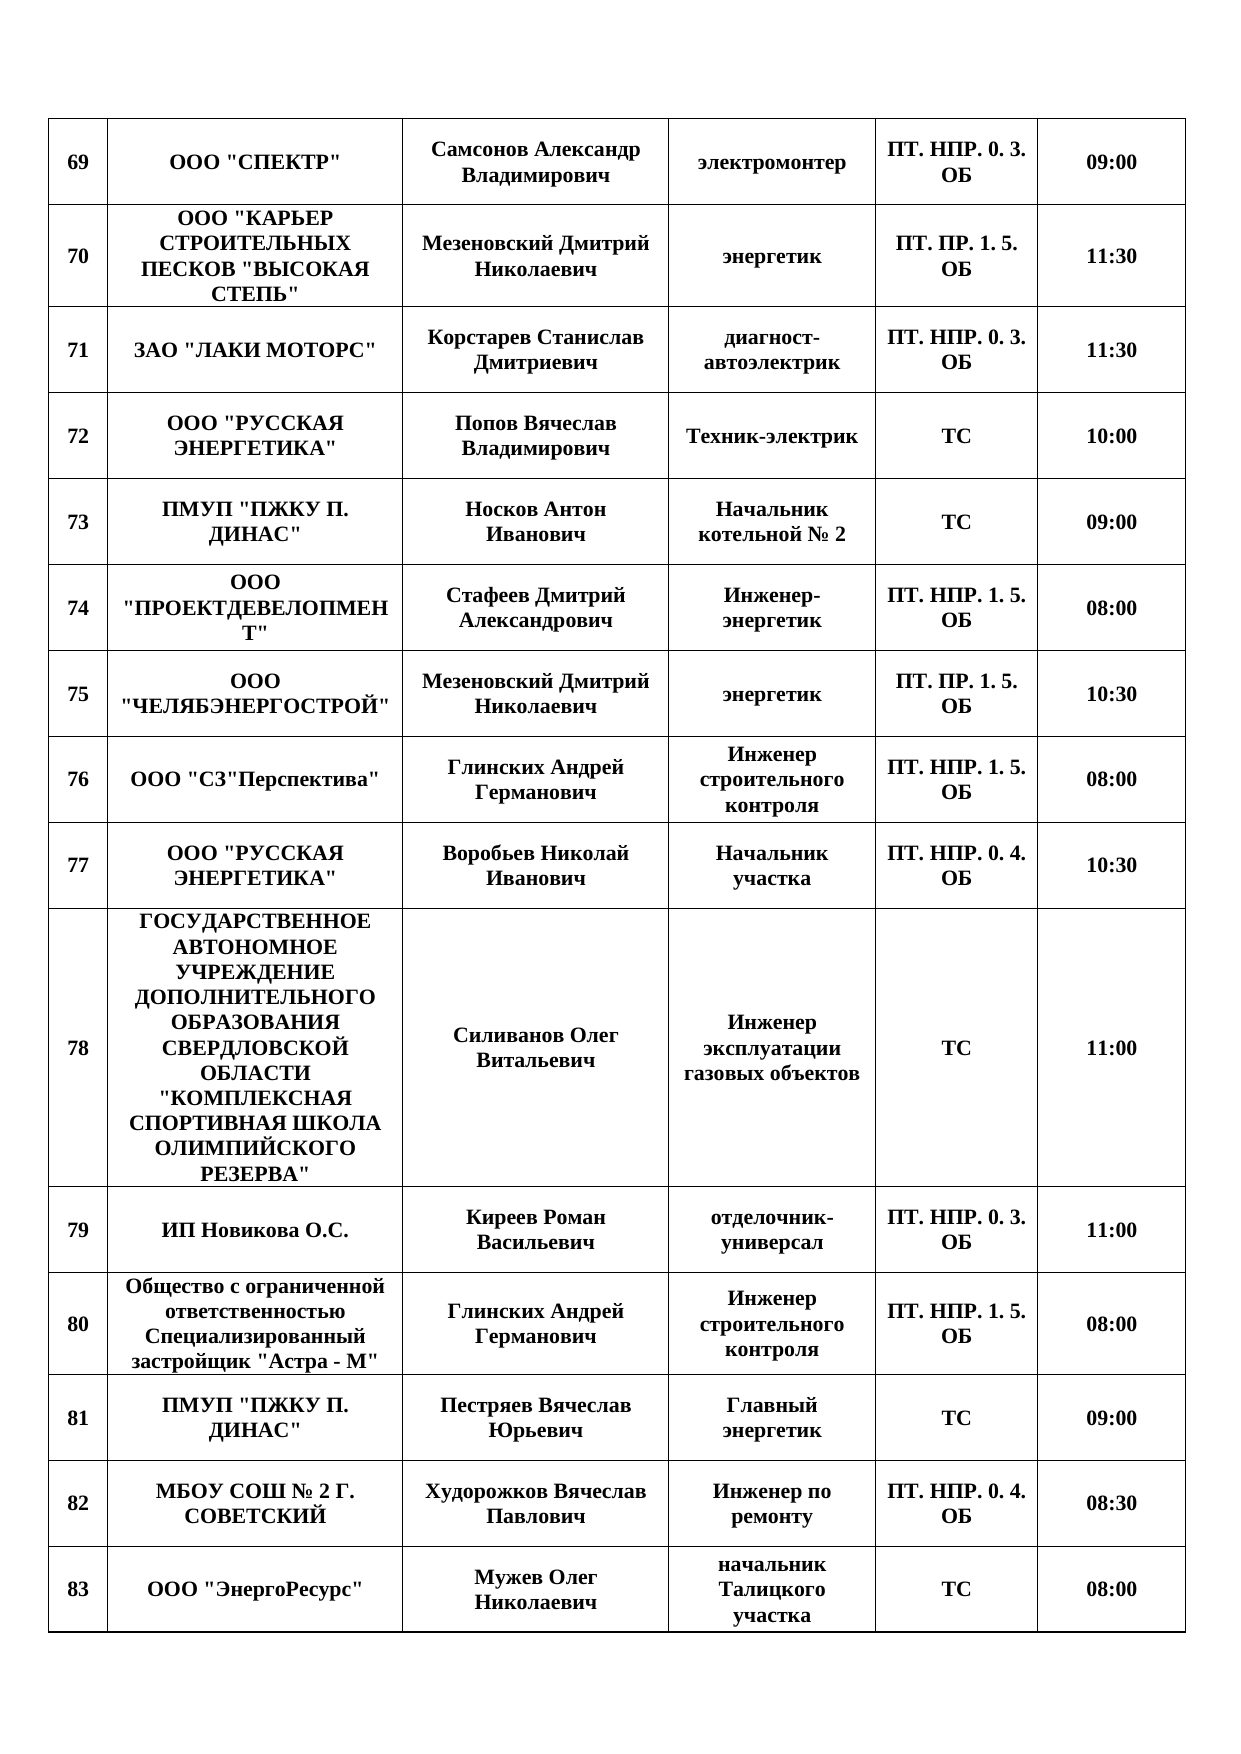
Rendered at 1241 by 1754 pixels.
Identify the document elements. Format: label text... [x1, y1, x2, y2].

table_cell ПТ. НПР. 0. 3. ОБ [876, 119, 1037, 204]
table_cell ПТ. НПР. 1. 5. ОБ [876, 565, 1037, 650]
table_cell Мезеновский Дмитрий Николаевич [403, 651, 668, 736]
table_cell ПМУП "ПЖКУ П. ДИНАС" [108, 479, 402, 564]
table_cell Мужев Олег Николаевич [403, 1547, 668, 1631]
table_cell ЗАО "ЛАКИ МОТОРС" [108, 307, 402, 392]
table_cell электромонтер [669, 119, 875, 204]
table_cell ООО "ЧЕЛЯБЭНЕРГОСТРОЙ" [108, 651, 402, 736]
table_cell Попов Вячеслав Владимирович [403, 393, 668, 478]
table_cell 08:00 [1038, 1273, 1185, 1374]
table_cell Глинских Андрей Германович [403, 737, 668, 822]
table_cell 08:00 [1038, 737, 1185, 822]
table_cell Стафеев Дмитрий Александрович [403, 565, 668, 650]
table_cell ООО "ПРОЕКТДЕВЕЛОПМЕНТ" [108, 565, 402, 650]
table_cell МБОУ СОШ № 2 Г. СОВЕТСКИЙ [108, 1461, 402, 1546]
table_cell энергетик [669, 651, 875, 736]
table_cell 10:30 [1038, 651, 1185, 736]
table_cell 69 [49, 119, 107, 204]
table_cell 75 [49, 651, 107, 736]
table_cell 82 [49, 1461, 107, 1546]
table_cell ООО "ЭнергоРесурс" [108, 1547, 402, 1631]
table_cell 77 [49, 823, 107, 907]
table_cell 11:30 [1038, 205, 1185, 306]
table_cell ПТ. НПР. 0. 4. ОБ [876, 823, 1037, 907]
table_cell Мезеновский Дмитрий Николаевич [403, 205, 668, 306]
table_cell ТС [876, 393, 1037, 478]
table_cell 71 [49, 307, 107, 392]
table_cell Киреев Роман Васильевич [403, 1187, 668, 1272]
table_cell 09:00 [1038, 1375, 1185, 1459]
table_cell ПМУП "ПЖКУ П. ДИНАС" [108, 1375, 402, 1459]
table_cell 79 [49, 1187, 107, 1272]
table_cell Носков Антон Иванович [403, 479, 668, 564]
table_cell 11:30 [1038, 307, 1185, 392]
table_cell ООО "РУССКАЯ ЭНЕРГЕТИКА" [108, 823, 402, 907]
table_cell 72 [49, 393, 107, 478]
table_cell Инженер эксплуатации газовых объектов [669, 909, 875, 1186]
table_cell отделочник-универсал [669, 1187, 875, 1272]
table_cell Худорожков Вячеслав Павлович [403, 1461, 668, 1546]
table_cell ООО "СЗ"Перспектива" [108, 737, 402, 822]
table_cell Начальник котельной № 2 [669, 479, 875, 564]
table_cell Глинских Андрей Германович [403, 1273, 668, 1374]
table_cell 09:00 [1038, 119, 1185, 204]
table_cell ООО "СПЕКТР" [108, 119, 402, 204]
table_cell энергетик [669, 205, 875, 306]
table_cell ТС [876, 479, 1037, 564]
table_cell Инженер по ремонту [669, 1461, 875, 1546]
table_cell Пестряев Вячеслав Юрьевич [403, 1375, 668, 1459]
table_cell 81 [49, 1375, 107, 1459]
table_cell Инженер-энергетик [669, 565, 875, 650]
table_cell ТС [876, 1375, 1037, 1459]
table_cell 76 [49, 737, 107, 822]
table_cell Общество с ограниченной ответственностью Специализированный застройщик "Астра - М" [108, 1273, 402, 1374]
table_cell Воробьев Николай Иванович [403, 823, 668, 907]
table_cell 08:00 [1038, 1547, 1185, 1631]
table_cell Корстарев Станислав Дмитриевич [403, 307, 668, 392]
table_cell ООО "РУССКАЯ ЭНЕРГЕТИКА" [108, 393, 402, 478]
table_cell ТС [876, 909, 1037, 1186]
table_cell ТС [876, 1547, 1037, 1631]
table_cell ПТ. НПР. 0. 3. ОБ [876, 1187, 1037, 1272]
table_cell ПТ. НПР. 1. 5. ОБ [876, 737, 1037, 822]
table_cell 70 [49, 205, 107, 306]
table_cell ПТ. НПР. 0. 3. ОБ [876, 307, 1037, 392]
table_cell ПТ. НПР. 1. 5. ОБ [876, 1273, 1037, 1374]
table_cell ПТ. НПР. 0. 4. ОБ [876, 1461, 1037, 1546]
table_cell ПТ. ПР. 1. 5. ОБ [876, 651, 1037, 736]
table_cell 08:30 [1038, 1461, 1185, 1546]
table_cell Самсонов Александр Владимирович [403, 119, 668, 204]
table_cell Силиванов Олег Витальевич [403, 909, 668, 1186]
table_cell Инженер строительного контроля [669, 1273, 875, 1374]
table_cell 80 [49, 1273, 107, 1374]
table_cell диагност-автоэлектрик [669, 307, 875, 392]
table_cell ООО "КАРЬЕР СТРОИТЕЛЬНЫХ ПЕСКОВ "ВЫСОКАЯ СТЕПЬ" [108, 205, 402, 306]
table_cell 83 [49, 1547, 107, 1631]
table_cell 09:00 [1038, 479, 1185, 564]
table_cell 78 [49, 909, 107, 1186]
table_cell ИП Новикова О.С. [108, 1187, 402, 1272]
table_cell ПТ. ПР. 1. 5. ОБ [876, 205, 1037, 306]
table_cell 11:00 [1038, 909, 1185, 1186]
table_cell Начальник участка [669, 823, 875, 907]
table_cell 10:00 [1038, 393, 1185, 478]
table_cell Техник-электрик [669, 393, 875, 478]
table_cell 73 [49, 479, 107, 564]
table_cell 74 [49, 565, 107, 650]
table_cell 08:00 [1038, 565, 1185, 650]
table_cell 11:00 [1038, 1187, 1185, 1272]
table_cell Инженер строительного контроля [669, 737, 875, 822]
table_cell начальник Талицкого участка [669, 1547, 875, 1631]
table_cell 10:30 [1038, 823, 1185, 907]
table_cell ГОСУДАРСТВЕННОЕ АВТОНОМНОЕ УЧРЕЖДЕНИЕ ДОПОЛНИТЕЛЬНОГО ОБРАЗОВАНИЯ СВЕРДЛОВСКОЙ ОБЛАСТИ "КОМПЛЕКСНАЯ СПОРТИВНАЯ ШКОЛА ОЛИМПИЙСКОГО РЕЗЕРВА" [108, 909, 402, 1186]
table_cell Главный энергетик [669, 1375, 875, 1459]
